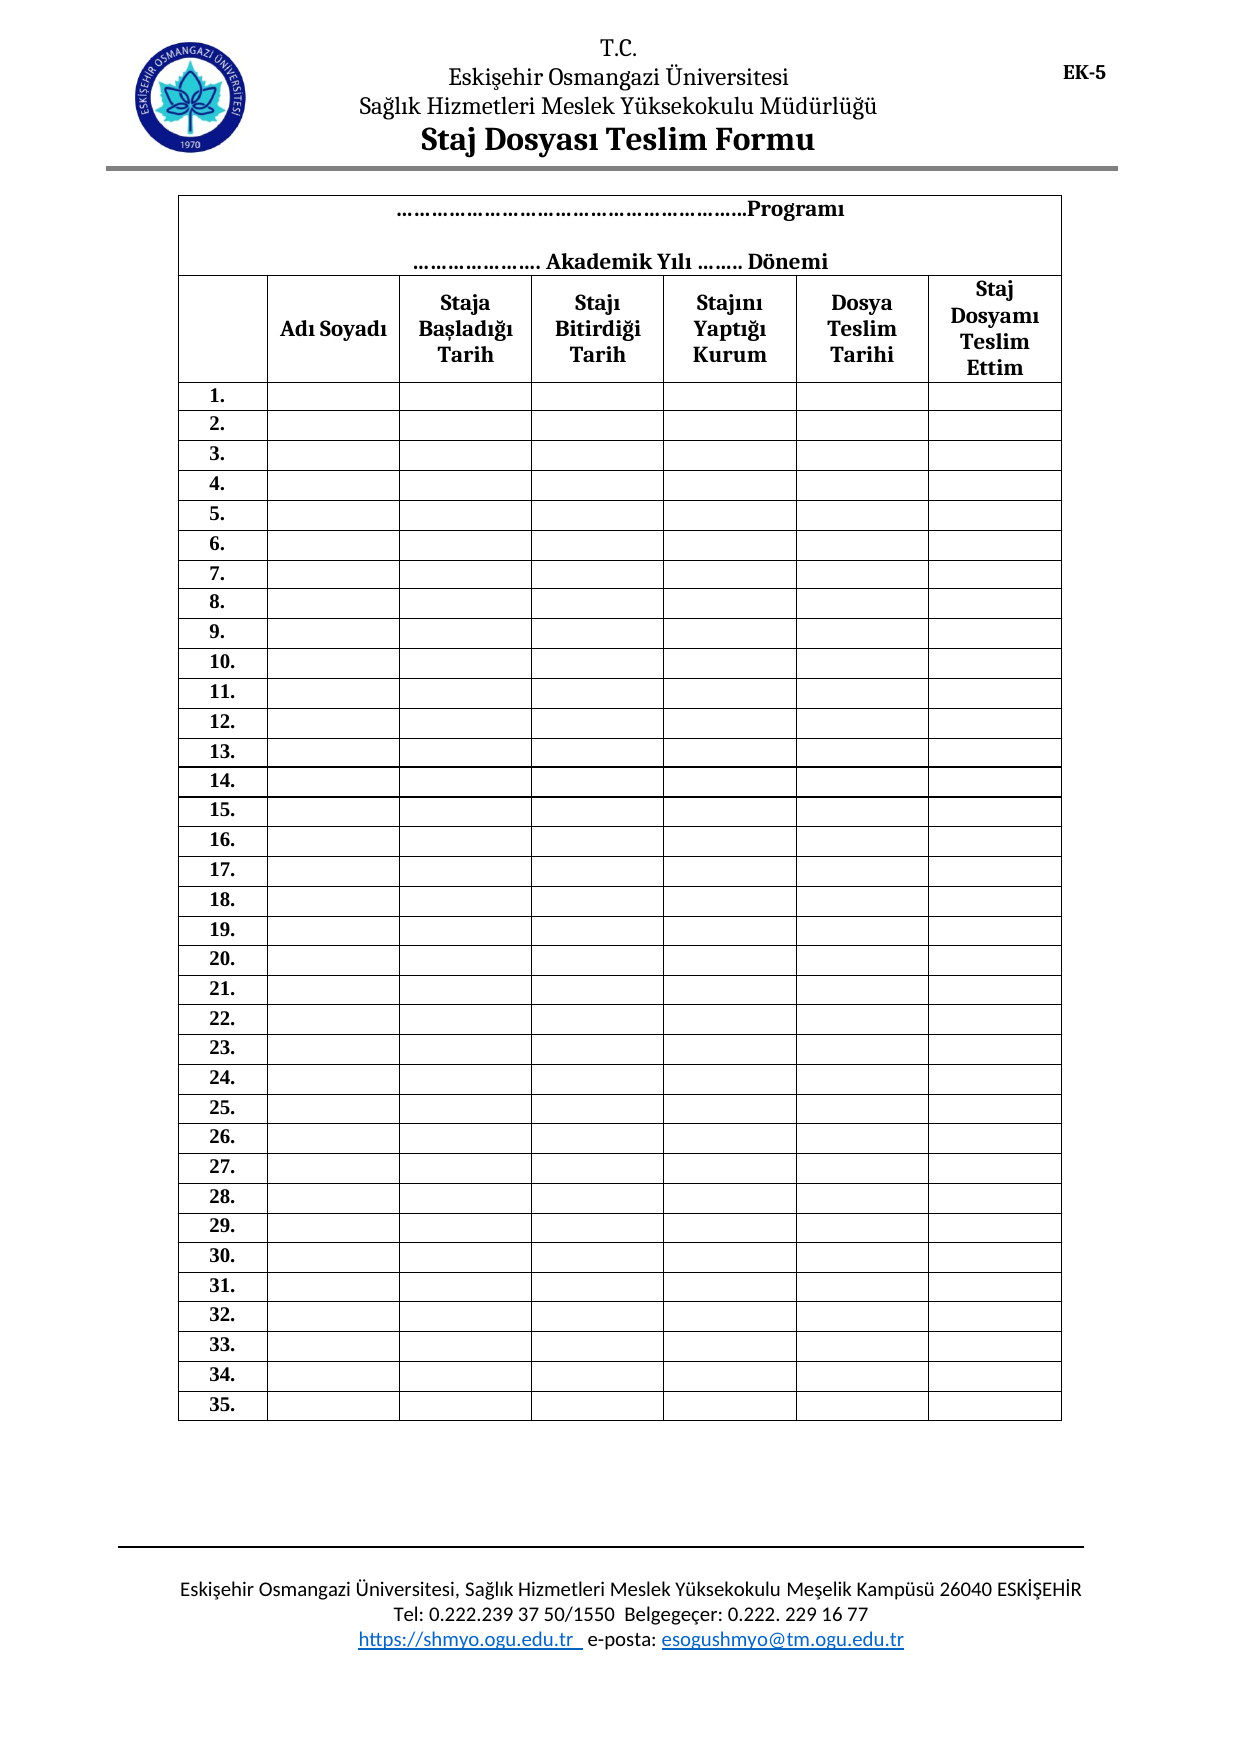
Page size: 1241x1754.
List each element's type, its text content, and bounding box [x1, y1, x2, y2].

table_cell Staja Başladığı Tarih [400, 276, 531, 382]
table_cell [797, 679, 928, 708]
table_cell [179, 561, 267, 588]
table_cell [400, 1035, 531, 1064]
table_cell [664, 827, 796, 856]
table_cell [268, 768, 399, 796]
table_cell [532, 531, 663, 560]
table_cell [929, 411, 1061, 440]
table_cell [400, 827, 531, 856]
table_cell [268, 411, 399, 440]
table_cell [929, 1154, 1061, 1182]
table_cell [797, 471, 928, 500]
table_cell [664, 1005, 796, 1034]
table_cell [664, 946, 796, 974]
table_cell [179, 1005, 267, 1034]
table_cell [268, 1243, 399, 1272]
table_cell [400, 589, 531, 618]
table_cell [400, 768, 531, 796]
table_cell [400, 411, 531, 440]
table_cell [179, 1214, 267, 1242]
table_cell Stajını Yaptığı Kurum [664, 276, 796, 382]
table_cell [929, 471, 1061, 500]
table_cell [179, 887, 267, 916]
table_cell [532, 1214, 663, 1242]
table_cell [268, 1302, 399, 1331]
table_cell [797, 709, 928, 738]
table_cell [179, 709, 267, 738]
table_cell [664, 679, 796, 708]
table_header EK-5 [959, 27, 1118, 166]
table_cell [268, 887, 399, 916]
table_cell [400, 441, 531, 470]
table_cell [797, 1392, 928, 1420]
table_cell [929, 501, 1061, 530]
table_cell [664, 531, 796, 560]
table_cell [400, 1302, 531, 1331]
table_cell [797, 619, 928, 648]
table_cell [400, 1243, 531, 1272]
table_cell [179, 276, 267, 382]
table_cell [664, 411, 796, 440]
table_cell [268, 1362, 399, 1391]
table_cell [929, 589, 1061, 618]
table_cell [179, 1035, 267, 1064]
table_cell [929, 649, 1061, 678]
table_cell [664, 887, 796, 916]
table_cell [929, 1362, 1061, 1391]
table_cell [268, 619, 399, 648]
table_cell [664, 501, 796, 530]
table_cell [179, 501, 267, 530]
table_cell [664, 1035, 796, 1064]
table_cell [400, 383, 531, 410]
table_cell [400, 946, 531, 974]
table_cell [797, 1362, 928, 1391]
table_cell [268, 827, 399, 856]
table_cell [929, 679, 1061, 708]
table_cell [664, 1332, 796, 1361]
table_cell [929, 531, 1061, 560]
table_cell [532, 1362, 663, 1391]
table_cell [268, 1392, 399, 1420]
table_cell [400, 1095, 531, 1123]
table_cell [664, 383, 796, 410]
table_cell [268, 976, 399, 1004]
table_cell [179, 739, 267, 766]
table_cell [797, 1214, 928, 1242]
table_cell [532, 1095, 663, 1123]
table_cell [532, 1035, 663, 1064]
table_cell [797, 946, 928, 974]
table_cell [400, 798, 531, 826]
table_cell [179, 441, 267, 470]
table_cell [179, 1154, 267, 1182]
table_cell [400, 709, 531, 738]
table_cell [179, 857, 267, 886]
table_cell [532, 709, 663, 738]
table_cell [268, 946, 399, 974]
table_cell [664, 1302, 796, 1331]
table_cell [929, 1005, 1061, 1034]
table_cell Adı Soyadı [268, 276, 399, 382]
table_cell [179, 946, 267, 974]
table_cell [929, 1184, 1061, 1212]
table_cell [532, 441, 663, 470]
table_cell [664, 1273, 796, 1301]
table_cell [400, 887, 531, 916]
table_cell [179, 976, 267, 1004]
table_cell [532, 1392, 663, 1420]
table_cell [929, 1243, 1061, 1272]
table_cell [400, 739, 531, 766]
table_cell [664, 917, 796, 944]
table_cell [532, 917, 663, 944]
table_cell [797, 798, 928, 826]
table_cell [929, 709, 1061, 738]
table_cell [268, 1184, 399, 1212]
table_cell Stajı Bitirdiği Tarih [532, 276, 663, 382]
table_cell [532, 768, 663, 796]
table_cell [268, 1273, 399, 1301]
table_cell [179, 411, 267, 440]
table_cell [179, 531, 267, 560]
table_cell [400, 649, 531, 678]
table_cell [268, 709, 399, 738]
table_cell [532, 857, 663, 886]
table_cell [268, 1124, 399, 1153]
table_cell [268, 1154, 399, 1182]
table_cell [664, 561, 796, 588]
table_cell [179, 471, 267, 500]
table_cell [929, 1124, 1061, 1153]
table_cell [929, 1214, 1061, 1242]
table_cell [268, 383, 399, 410]
picture [133, 40, 247, 154]
table_cell [400, 1005, 531, 1034]
table_cell [664, 709, 796, 738]
table_cell [664, 857, 796, 886]
table_cell [929, 798, 1061, 826]
table_cell [664, 619, 796, 648]
table_cell [929, 1392, 1061, 1420]
table_cell [179, 917, 267, 944]
table_cell [929, 827, 1061, 856]
table_cell [400, 1273, 531, 1301]
table_cell [929, 946, 1061, 974]
table_cell Staj Dosyamı Teslim Ettim [929, 276, 1061, 382]
table_cell [929, 976, 1061, 1004]
table_cell [664, 1362, 796, 1391]
table_cell [797, 383, 928, 410]
table_cell [797, 1005, 928, 1034]
table_cell [797, 1243, 928, 1272]
table_cell [664, 1154, 796, 1182]
table_cell [532, 383, 663, 410]
table_cell [929, 1302, 1061, 1331]
table_cell [532, 1332, 663, 1361]
table_cell [179, 589, 267, 618]
table_cell [797, 589, 928, 618]
table_cell [268, 561, 399, 588]
table_cell [400, 619, 531, 648]
table_cell [179, 1243, 267, 1272]
table_cell [268, 1035, 399, 1064]
table_cell [797, 1332, 928, 1361]
table_cell [268, 589, 399, 618]
table_cell [797, 1302, 928, 1331]
table_cell [929, 739, 1061, 766]
table_cell [797, 1065, 928, 1094]
table_cell [268, 917, 399, 944]
table_cell [532, 1124, 663, 1153]
table_cell [797, 1095, 928, 1123]
table_cell [179, 827, 267, 856]
table_cell [797, 1273, 928, 1301]
table_cell [532, 976, 663, 1004]
table_cell [532, 471, 663, 500]
table_cell [179, 1124, 267, 1153]
table_cell [268, 679, 399, 708]
table_cell [532, 501, 663, 530]
table_cell [400, 1332, 531, 1361]
table_cell [179, 1184, 267, 1212]
table_cell [268, 649, 399, 678]
table_cell [929, 1332, 1061, 1361]
table_cell [532, 411, 663, 440]
table_cell [400, 976, 531, 1004]
table_cell [664, 441, 796, 470]
table_cell [400, 561, 531, 588]
table_cell [268, 471, 399, 500]
table_cell [532, 1065, 663, 1094]
table_cell [179, 1065, 267, 1094]
table_cell [532, 679, 663, 708]
table_cell [179, 1273, 267, 1301]
table_cell [268, 1005, 399, 1034]
table_cell [532, 739, 663, 766]
table_cell [929, 1035, 1061, 1064]
table_cell [664, 739, 796, 766]
table_cell [400, 531, 531, 560]
table_header …………………………………………………...Programı …………………. Akademik Yılı …….. Dönemi [179, 196, 1061, 275]
table_cell [179, 1392, 267, 1420]
table_cell [664, 798, 796, 826]
table_cell [532, 1273, 663, 1301]
table_cell [268, 857, 399, 886]
table_cell [929, 887, 1061, 916]
table_cell [532, 946, 663, 974]
table_cell [179, 798, 267, 826]
table_cell [797, 768, 928, 796]
table_cell Dosya Teslim Tarihi [797, 276, 928, 382]
table_cell [400, 501, 531, 530]
table_cell [268, 798, 399, 826]
table_cell [664, 1243, 796, 1272]
table_cell [664, 1392, 796, 1420]
table_cell [179, 1302, 267, 1331]
table_cell [664, 1214, 796, 1242]
table_cell [179, 383, 267, 410]
table_cell [929, 561, 1061, 588]
table_cell [179, 619, 267, 648]
table_cell [532, 1154, 663, 1182]
table_cell [664, 1095, 796, 1123]
table_cell [532, 887, 663, 916]
table_cell [268, 739, 399, 766]
table_cell [797, 739, 928, 766]
table_cell [797, 917, 928, 944]
table_cell [532, 798, 663, 826]
table_cell [179, 679, 267, 708]
table_cell [268, 441, 399, 470]
table_cell [532, 619, 663, 648]
table_cell [400, 917, 531, 944]
table_cell [797, 411, 928, 440]
table_cell [179, 649, 267, 678]
table_cell [532, 1302, 663, 1331]
table_cell [929, 383, 1061, 410]
table_cell [797, 827, 928, 856]
table_cell [797, 649, 928, 678]
table_cell [664, 649, 796, 678]
table_cell [532, 589, 663, 618]
table_cell [400, 471, 531, 500]
table_cell [797, 561, 928, 588]
table_cell [929, 1065, 1061, 1094]
table_cell [929, 917, 1061, 944]
table_cell [179, 1095, 267, 1123]
table_cell [797, 501, 928, 530]
table_header T.C. Osmangazi Üniversitesi Sağlık Hizmetleri Meslek Yüksekokulu Müdürlüğü Staj Dosyası Teslim Formu [278, 27, 959, 166]
table_cell [400, 1065, 531, 1094]
table_cell [664, 1184, 796, 1212]
table_cell [268, 1095, 399, 1123]
table_cell [268, 1332, 399, 1361]
table_cell [532, 1005, 663, 1034]
table_cell [664, 976, 796, 1004]
table_cell [664, 1065, 796, 1094]
table_cell [797, 976, 928, 1004]
table_cell [797, 1124, 928, 1153]
table_cell [400, 1124, 531, 1153]
table_cell [532, 827, 663, 856]
table_cell [532, 1243, 663, 1272]
table_cell [797, 1035, 928, 1064]
table_cell [400, 1214, 531, 1242]
table_cell [797, 1184, 928, 1212]
table_cell [929, 619, 1061, 648]
table_cell [268, 531, 399, 560]
table_cell [929, 441, 1061, 470]
table_cell [532, 1184, 663, 1212]
table_header [106, 27, 278, 166]
table_cell [929, 1273, 1061, 1301]
table_cell [797, 1154, 928, 1182]
table_cell [664, 768, 796, 796]
table_cell [179, 768, 267, 796]
table_cell [929, 768, 1061, 796]
table_cell [400, 1362, 531, 1391]
table_cell [797, 441, 928, 470]
table_cell [929, 857, 1061, 886]
table_cell [179, 1332, 267, 1361]
table_cell [929, 1095, 1061, 1123]
table_cell [400, 1392, 531, 1420]
table_cell [797, 857, 928, 886]
table_cell [532, 561, 663, 588]
table_cell [797, 887, 928, 916]
table_cell [664, 1124, 796, 1153]
table_cell [268, 1214, 399, 1242]
table_cell [400, 857, 531, 886]
table_cell [400, 1154, 531, 1182]
table_cell [797, 531, 928, 560]
table_cell [179, 1362, 267, 1391]
table_cell [268, 501, 399, 530]
table_cell [400, 679, 531, 708]
table_cell [664, 471, 796, 500]
table_cell [532, 649, 663, 678]
table_cell [400, 1184, 531, 1212]
table_cell [664, 589, 796, 618]
table_cell [268, 1065, 399, 1094]
